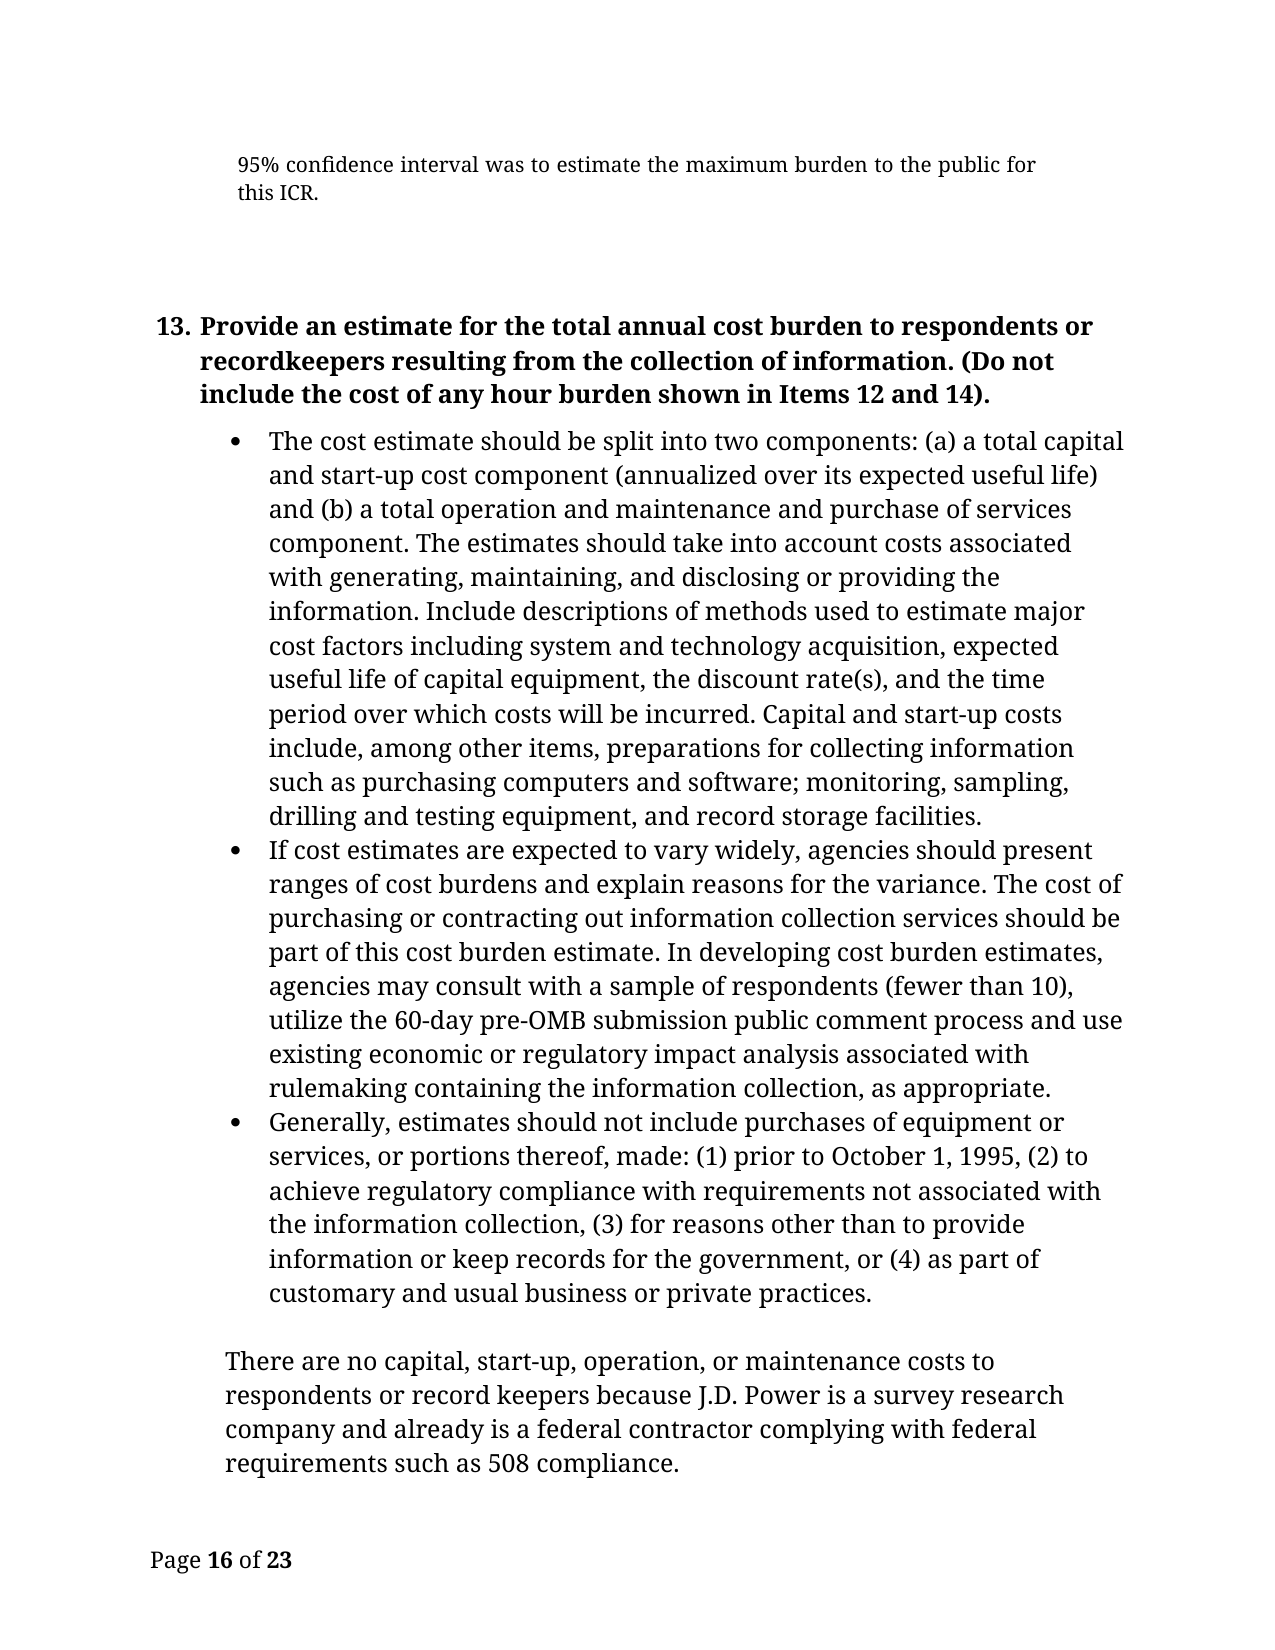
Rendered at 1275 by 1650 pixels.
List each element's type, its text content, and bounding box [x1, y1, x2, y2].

list If cost estimates are expected to vary widely, agencies should present ranges of cost burdens and explain reasons for the variance. The cost of purchasing or contracting out information collection services should be part of this cost burden estimate. In developing cost burden estimates, agencies may consult with a sample of respondents (fewer than 10), utilize the 60-day pre-OMB submission public comment process and use existing economic or regulatory impact analysis associated with rulemaking containing the information collection, as appropriate. [231, 832, 1125, 1105]
list Generally, estimates should not include purchases of equipment or services, or portions thereof, made: (1) prior to October 1, 1995, (2) to achieve regulatory compliance with requirements not associated with the information collection, (3) for reasons other than to provide information or keep records for the government, or (4) as part of customary and usual business or private practices. [231, 1105, 1125, 1309]
text There are no capital, start-up, operation, or maintenance costs to respondents or record keepers because J.D. Power is a survey research company and already is a federal contractor complying with federal requirements such as 508 compliance. [225, 1343, 1125, 1480]
subtitle Provide an estimate for the total annual cost burden to respondents or recordkeepers resulting from the collection of information. (Do not include the cost of any hour burden shown in Items 12 and 14). [156, 309, 1125, 411]
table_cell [226, 150, 1049, 207]
list The cost estimate should be split into two components: (a) a total capital and start-up cost component (annualized over its expected useful life) and (b) a total operation and maintenance and purchase of services component. The estimates should take into account costs associated with generating, maintaining, and disclosing or providing the information. Include descriptions of methods used to estimate major cost factors including system and technology acquisition, expected useful life of capital equipment, the discount rate(s), and the time period over which costs will be incurred. Capital and start-up costs include, among other items, preparations for collecting information such as purchasing computers and software; monitoring, sampling, drilling and testing equipment, and record storage facilities. [231, 424, 1125, 832]
